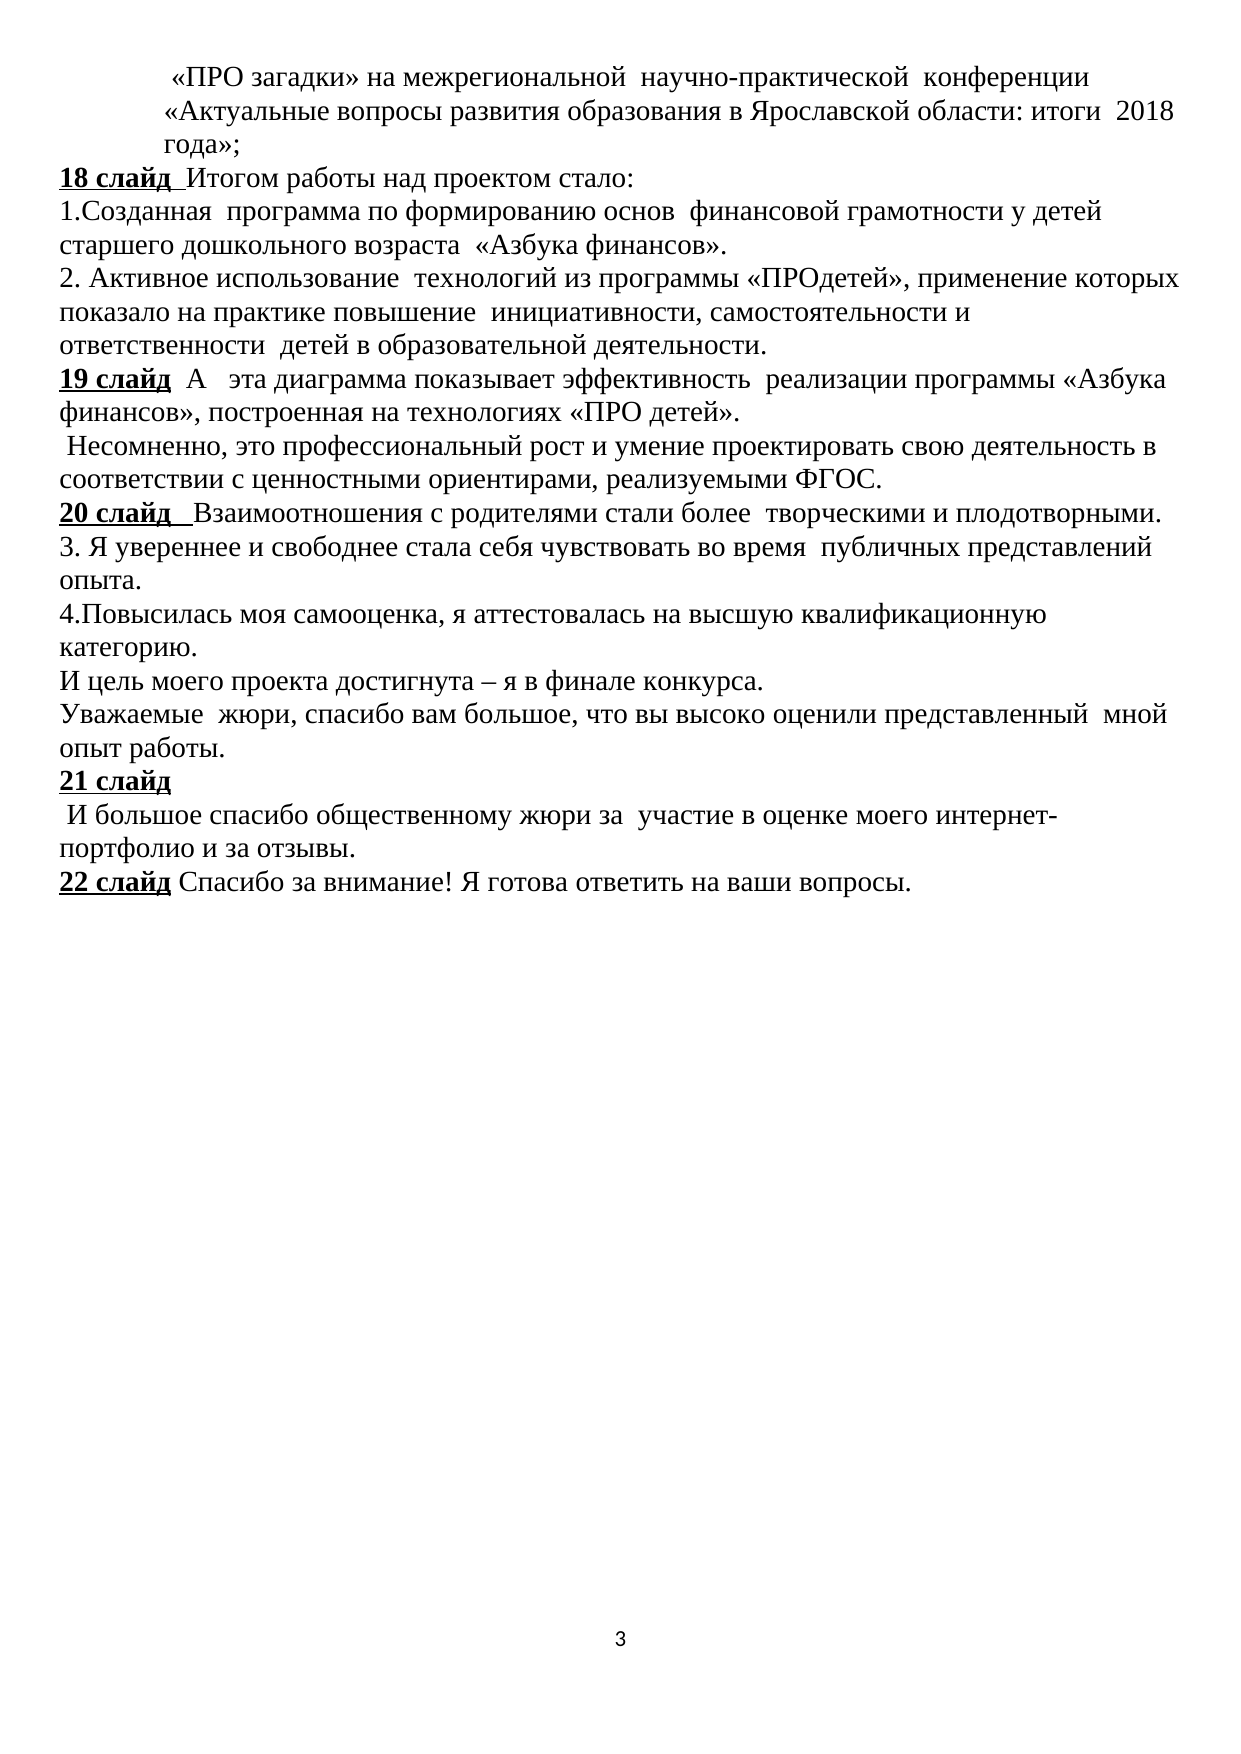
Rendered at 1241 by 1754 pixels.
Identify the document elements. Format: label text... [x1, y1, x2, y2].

text И цель моего проекта достигнута – я в финале конкурса. [59, 663, 1181, 696]
text 2. Активное использование технологий из программы «ПРОдетей», применение которых показало на практике повышение инициативности, самостоятельности и ответственности детей в образовательной деятельности. [59, 260, 1181, 361]
list «ПРО загадки» на межрегиональной научно-практической конференции «Актуальные вопросы развития образования в Ярославской области: итоги 2018 года»; [163, 59, 1181, 160]
text 22 слайд Спасибо за внимание! Я готова ответить на ваши вопросы. [59, 864, 1181, 898]
text 20 слайд Взаимоотношения с родителями стали более творческими и плодотворными. [59, 495, 1181, 529]
text 3. Я увереннее и свободнее стала себя чувствовать во время публичных представлений опыта. [59, 529, 1181, 596]
text Несомненно, это профессиональный рост и умение проектировать свою деятельность в соответствии с ценностными ориентирами, реализуемыми ФГОС. [59, 428, 1181, 495]
text 21 слайд [59, 763, 1181, 797]
text 4.Повысилась моя самооценка, я аттестовалась на высшую квалификационную категорию. [59, 596, 1181, 663]
text 19 слайд А эта диаграмма показывает эффективность реализации программы «Азбука финансов», построенная на технологиях «ПРО детей». [59, 361, 1181, 428]
text Уважаемые жюри, спасибо вам большое, что вы высоко оценили представленный мной опыт работы. [59, 696, 1181, 763]
text 1.Созданная программа по формированию основ финансовой грамотности у детей старшего дошкольного возраста «Азбука финансов». [59, 193, 1181, 260]
text И большое спасибо общественному жюри за участие в оценке моего интернет-портфолио и за отзывы. [59, 797, 1181, 864]
text 18 слайд Итогом работы над проектом стало: [59, 160, 1181, 193]
